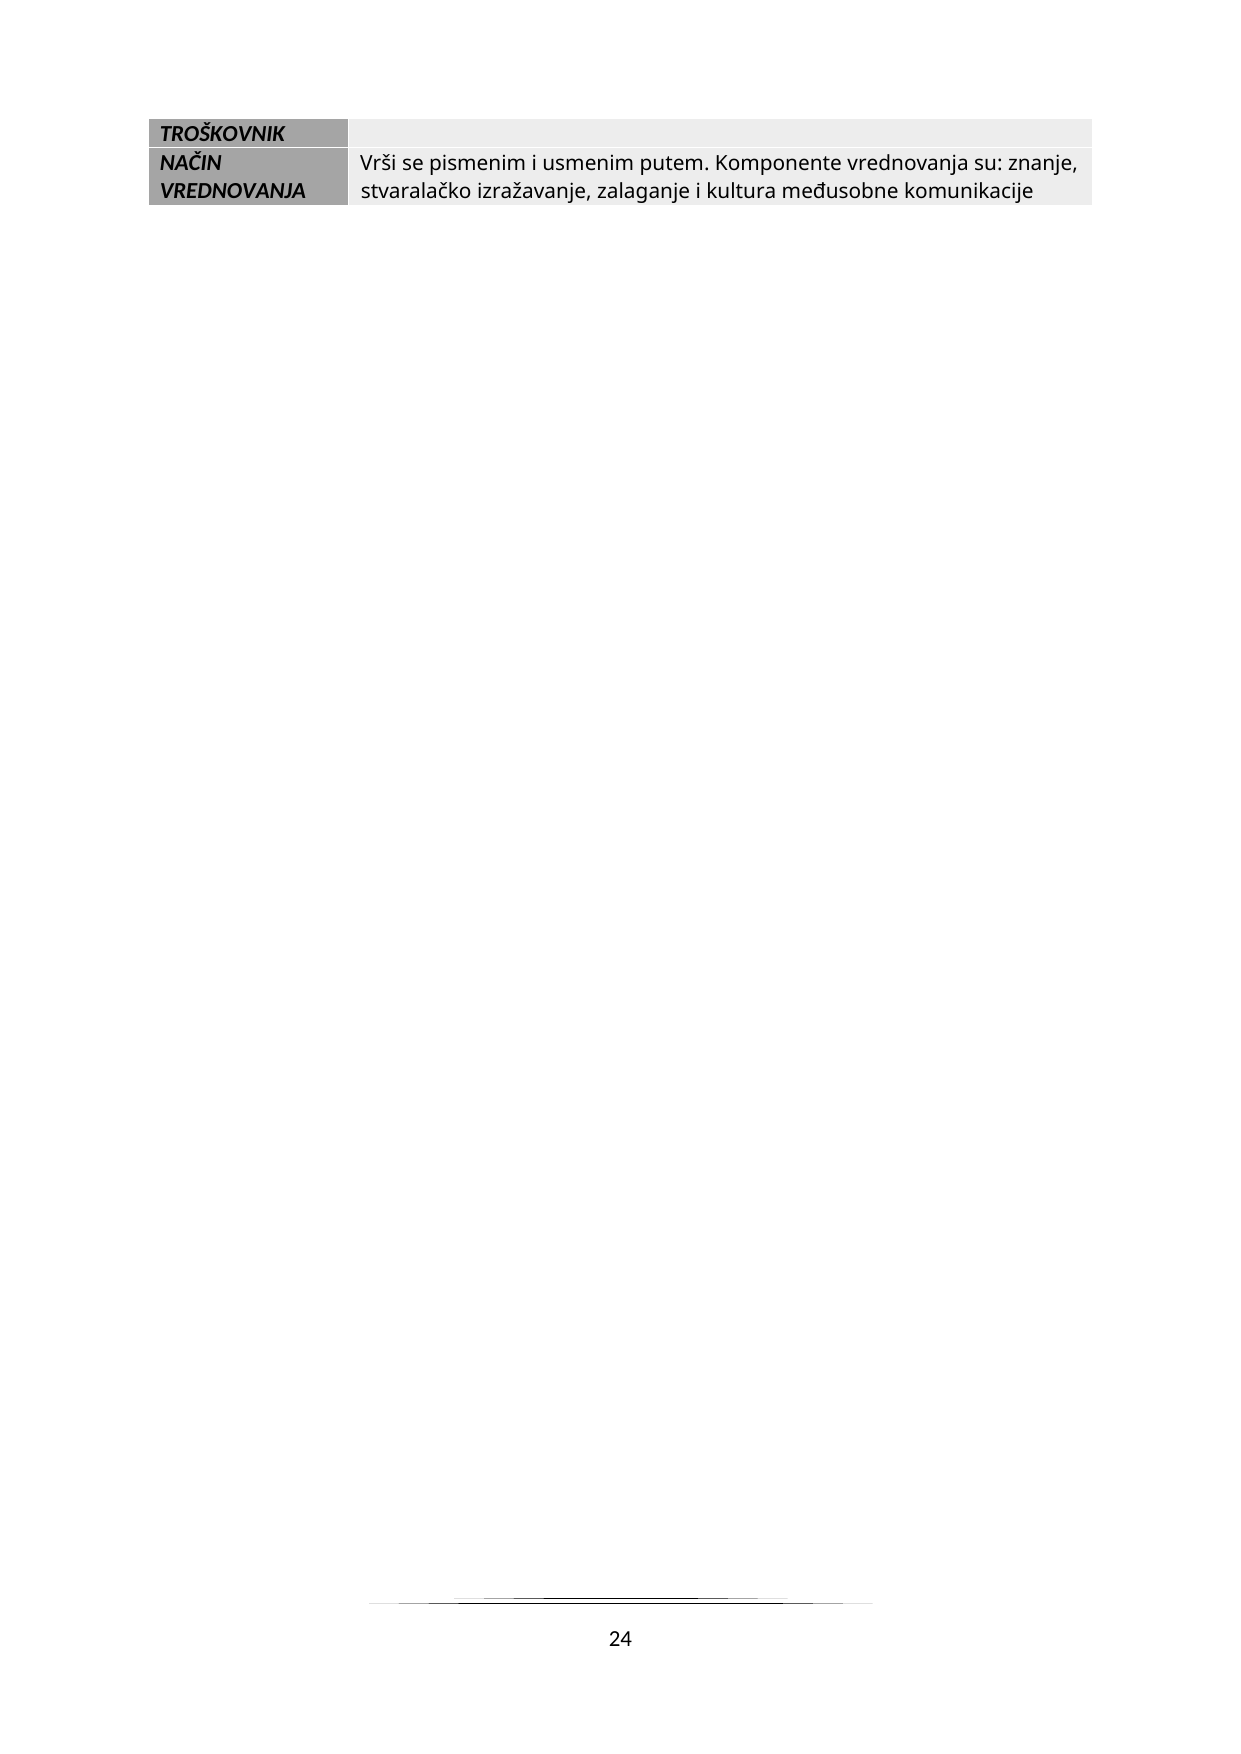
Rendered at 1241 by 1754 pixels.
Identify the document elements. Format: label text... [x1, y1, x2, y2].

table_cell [349, 119, 1092, 147]
table_cell Vrši se pismenim i usmenim putem. Komponente vrednovanja su: znanje, stvaralačko izražavanje, zalaganje i kultura međusobne komunikacije [349, 148, 1092, 205]
table_cell NAČIN VREDNOVANJA [149, 148, 348, 205]
table_cell DETALJAN TROŠKOVNIK [149, 119, 348, 147]
